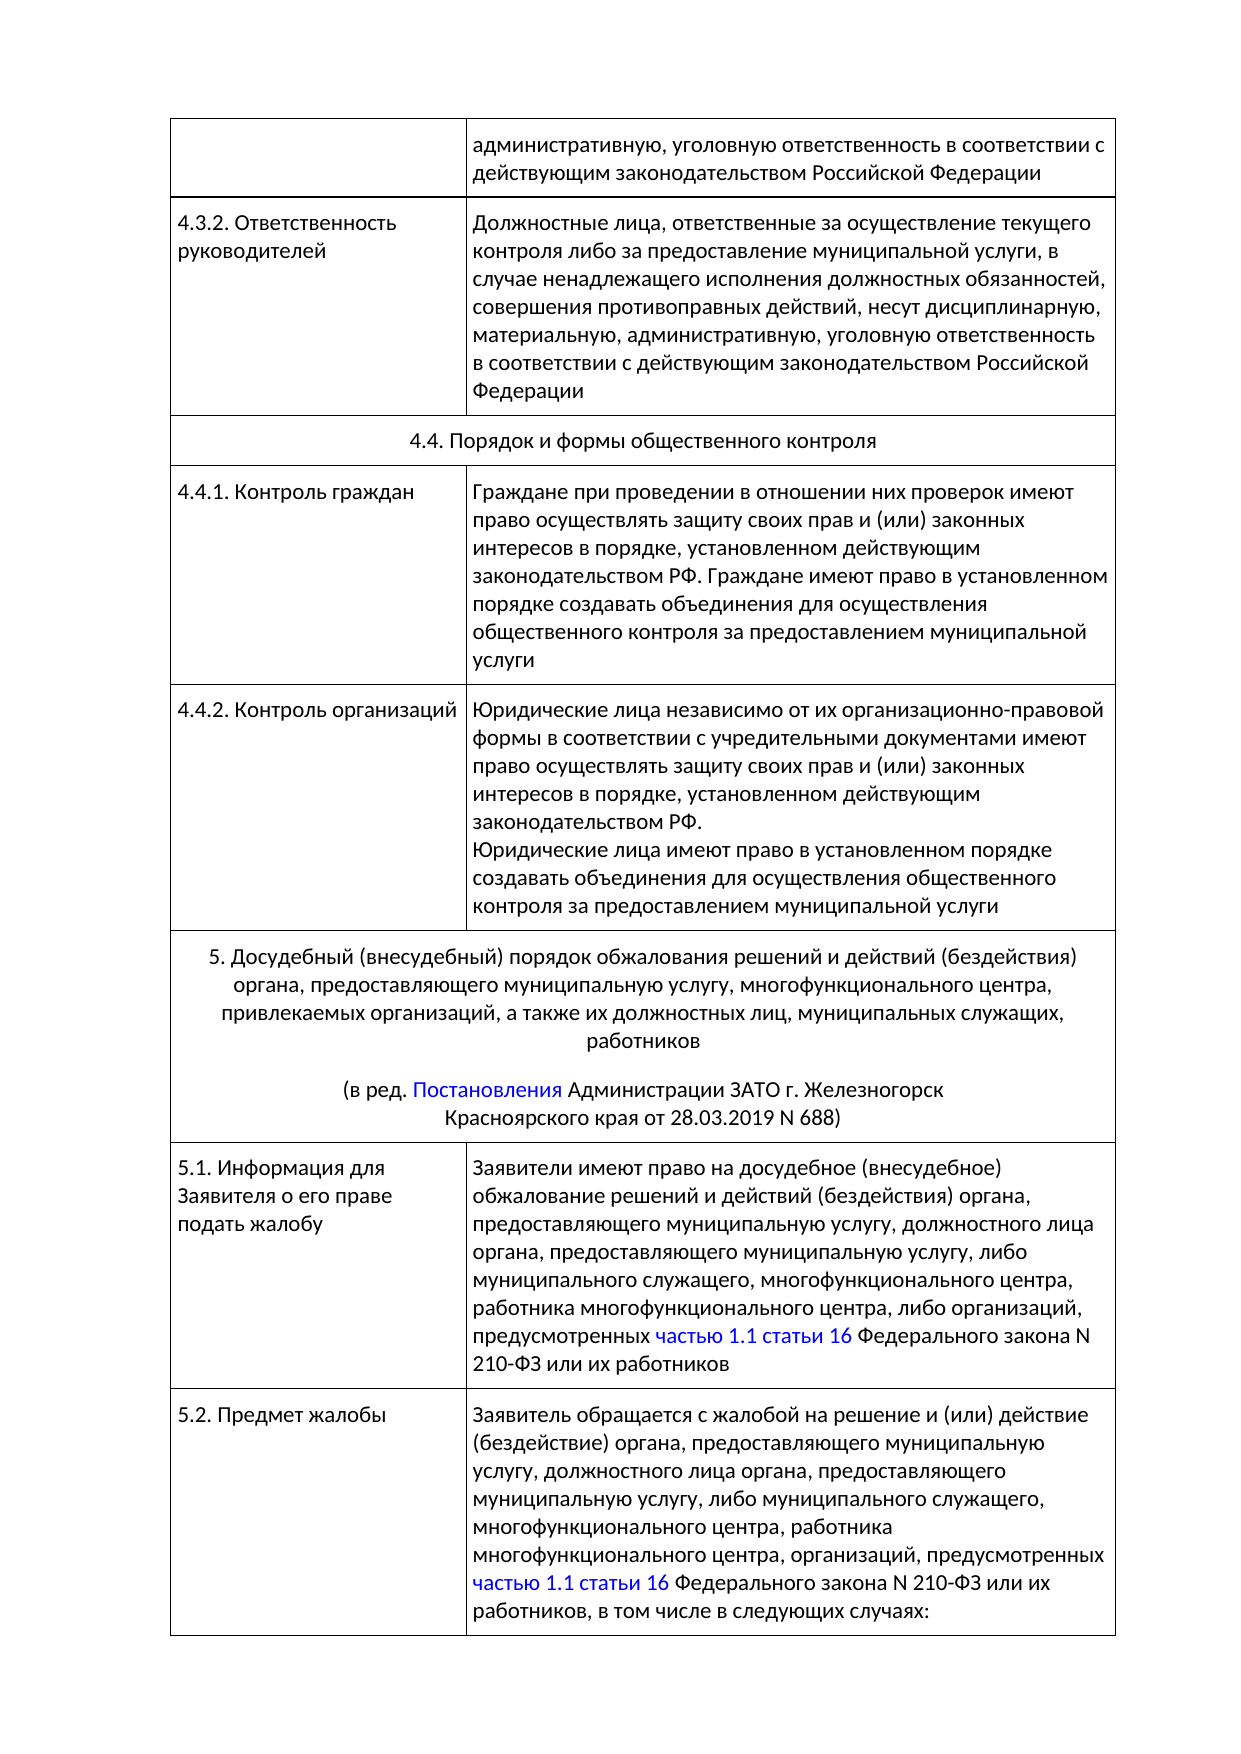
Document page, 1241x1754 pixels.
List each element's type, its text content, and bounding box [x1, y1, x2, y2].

table_cell Должностные лица, ответственные за осуществление текущего контроля либо за предоставление муниципальной услуги, в случае ненадлежащего исполнения должностных обязанностей, совершения противоправных действий, несут дисциплинарную, материальную, административную, уголовную ответственность в соответствии с действующим законодательством Российской Федерации [467, 198, 1115, 415]
table_cell 4.4.1. Контроль граждан [171, 466, 466, 684]
table_cell 5. Досудебный (внесудебный) порядок обжалования решений и действий (бездействия) органа, предоставляющего муниципальную услугу, многофункционального центра, привлекаемых организаций, а также их должностных лиц, муниципальных служащих, работников [171, 931, 1115, 1064]
table_cell Юридические лица независимо от их организационно-правовой формы в соответствии с учредительными документами имеют право осуществлять защиту своих прав и (или) законных интересов в порядке, установленном действующим законодательством РФ. Юридические лица имеют право в установленном порядке создавать объединения для осуществления общественного контроля за предоставлением муниципальной услуги [467, 685, 1115, 930]
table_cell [467, 119, 1115, 196]
table_cell 4.4.2. Контроль организаций [171, 685, 466, 930]
table_cell Заявители имеют право на досудебное (внесудебное) обжалование решений и действий (бездействия) органа, предоставляющего муниципальную услугу, должностного лица органа, предоставляющего муниципальную услугу, либо муниципального служащего, многофункционального центра, работника многофункционального центра, либо организаций, предусмотренных частью 1.1 статьи 16 Федерального закона N 210-ФЗ или их работников [467, 1143, 1115, 1388]
table_cell 5.2. Предмет жалобы [171, 1389, 466, 1635]
table_cell 5.1. Информация для Заявителя о его праве подать жалобу [171, 1143, 466, 1388]
table_cell 4.4. Порядок и формы общественного контроля [171, 416, 1115, 465]
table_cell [467, 1389, 1115, 1635]
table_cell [171, 119, 466, 196]
table_cell Граждане при проведении в отношении них проверок имеют право осуществлять защиту своих прав и (или) законных интересов в порядке, установленном действующим законодательством РФ. Граждане имеют право в установленном порядке создавать объединения для осуществления общественного контроля за предоставлением муниципальной услуги [467, 466, 1115, 684]
table_cell (в ред. Постановления Администрации ЗАТО г. Железногорск Красноярского края от 28.03.2019 N 688) [171, 1065, 1115, 1142]
table_cell 4.3.2. Ответственность руководителей [171, 198, 466, 415]
